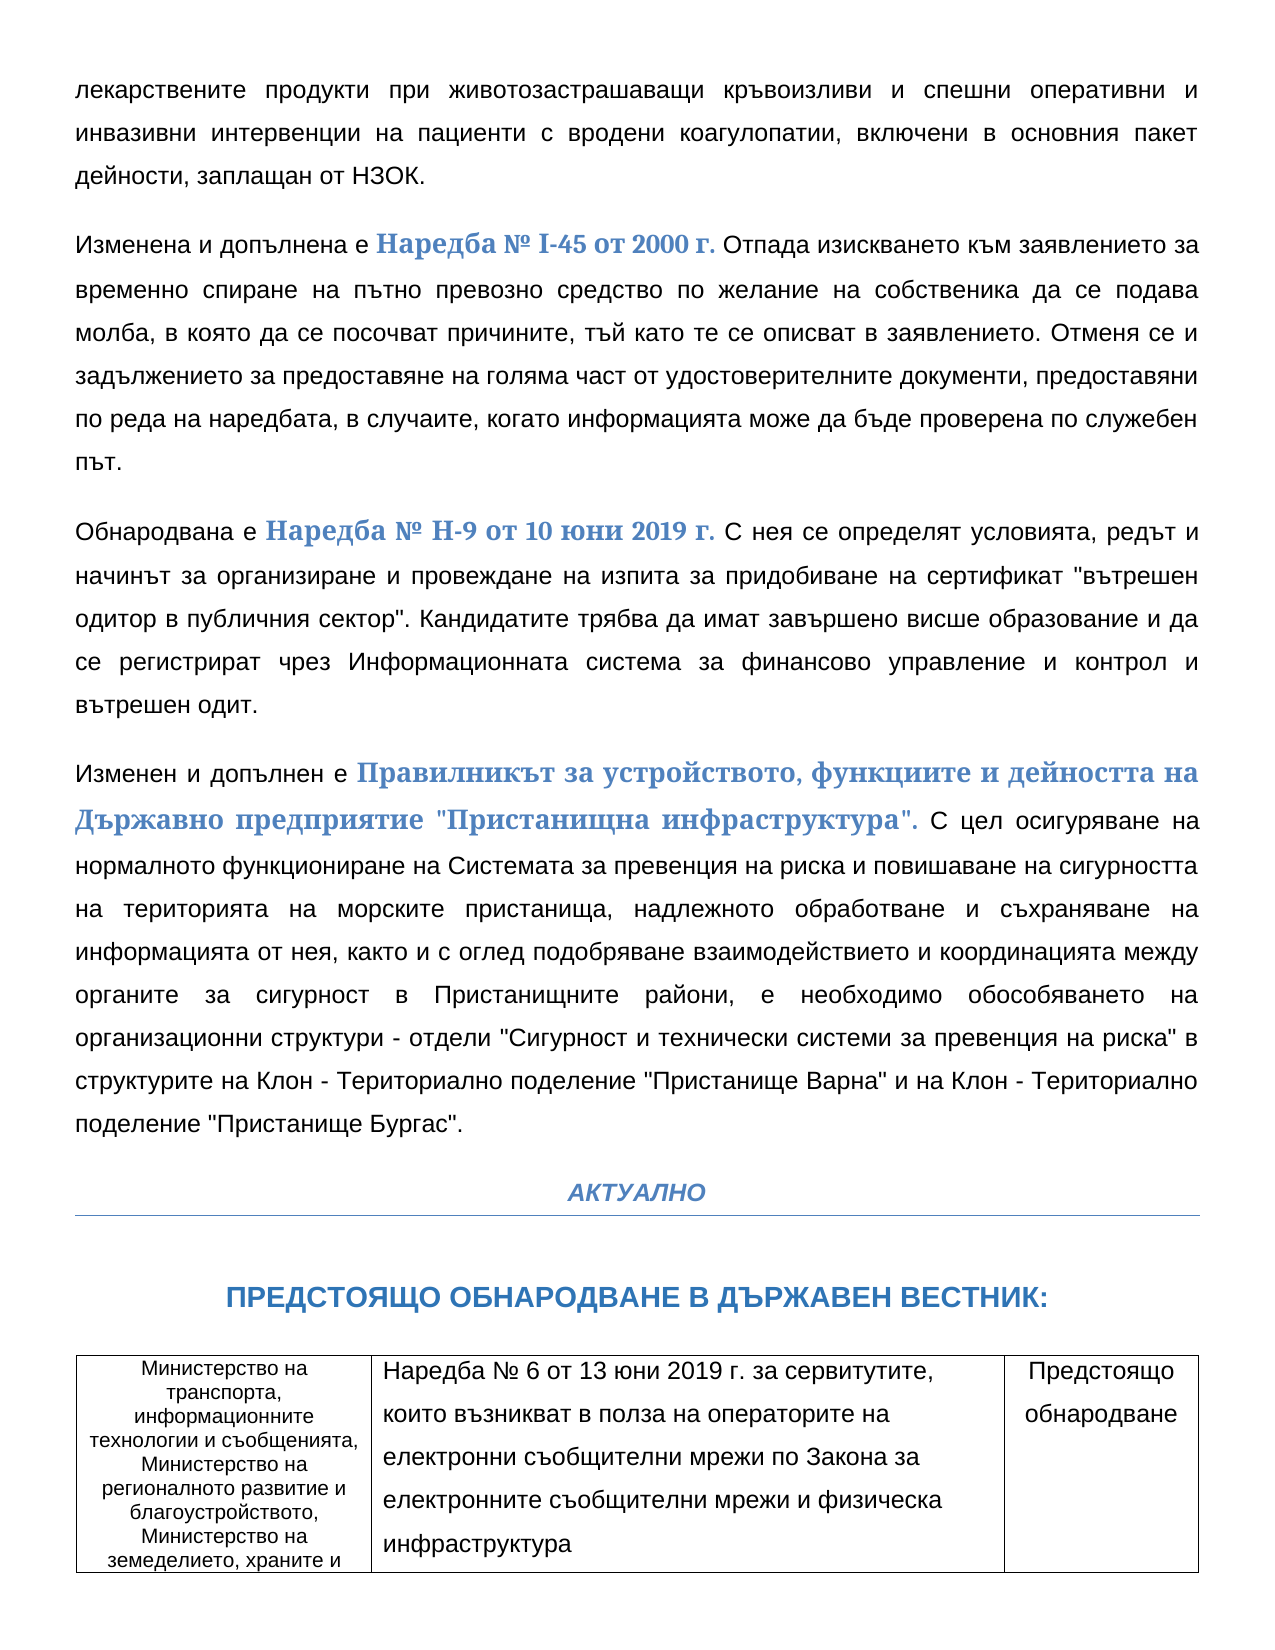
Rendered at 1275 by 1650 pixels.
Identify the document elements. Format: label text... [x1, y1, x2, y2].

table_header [1005, 1356, 1198, 1572]
text Обнародвана е Наредба № Н-9 от 10 юни 2019 г. С нея се определят условията, редът и начинът за организиране и провеждане на изпита за придобиване на сертификат "вътрешен одитор в публичния сектор". Кандидатите трябва да имат завършено висше образование и да се регистрират чрез Информационната система за финансово управление и контрол и вътрешен одит. [75, 516, 1200, 719]
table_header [77, 1356, 371, 1572]
text Изменен и допълнен е Правилникът за устройството, функциите и дейността на Държавно предприятие "Пристанищна инфраструктура". С цел осигуряване на нормалното функциониране на Системата за превенция на риска и повишаване на сигурността на територията на морските пристанища, надлежното обработване и съхраняване на информацията от нея, както и с оглед подобряване взаимодействието и координацията между органите за сигурност в Пристанищните райони, е необходимо обособяването на организационни структури - отдели "Сигурност и технически системи за превенция на риска" в структурите на Клон - Териториално поделение "Пристанище Варна" и на Клон - Териториално поделение "Пристанище Бургас". [75, 758, 1200, 1138]
text ПРЕДСТОЯЩО ОБНАРОДВАНЕ В ДЪРЖАВЕН ВЕСТНИК: [75, 1280, 1200, 1313]
text Изменена и допълнена е Наредба № І-45 от 2000 г. Отпада изискването към заявлението за временно спиране на пътно превозно средство по желание на собственика да се подава молба, в която да се посочват причините, тъй като те се описват в заявлението. Отменя се и задължението за предоставяне на голяма част от удостоверителните документи, предоставяни по реда на наредбата, в случаите, когато информацията може да бъде проверена по служебен път. [75, 229, 1200, 476]
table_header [372, 1356, 1004, 1572]
text АКТУАЛНО [75, 1178, 1200, 1215]
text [75, 75, 1200, 190]
